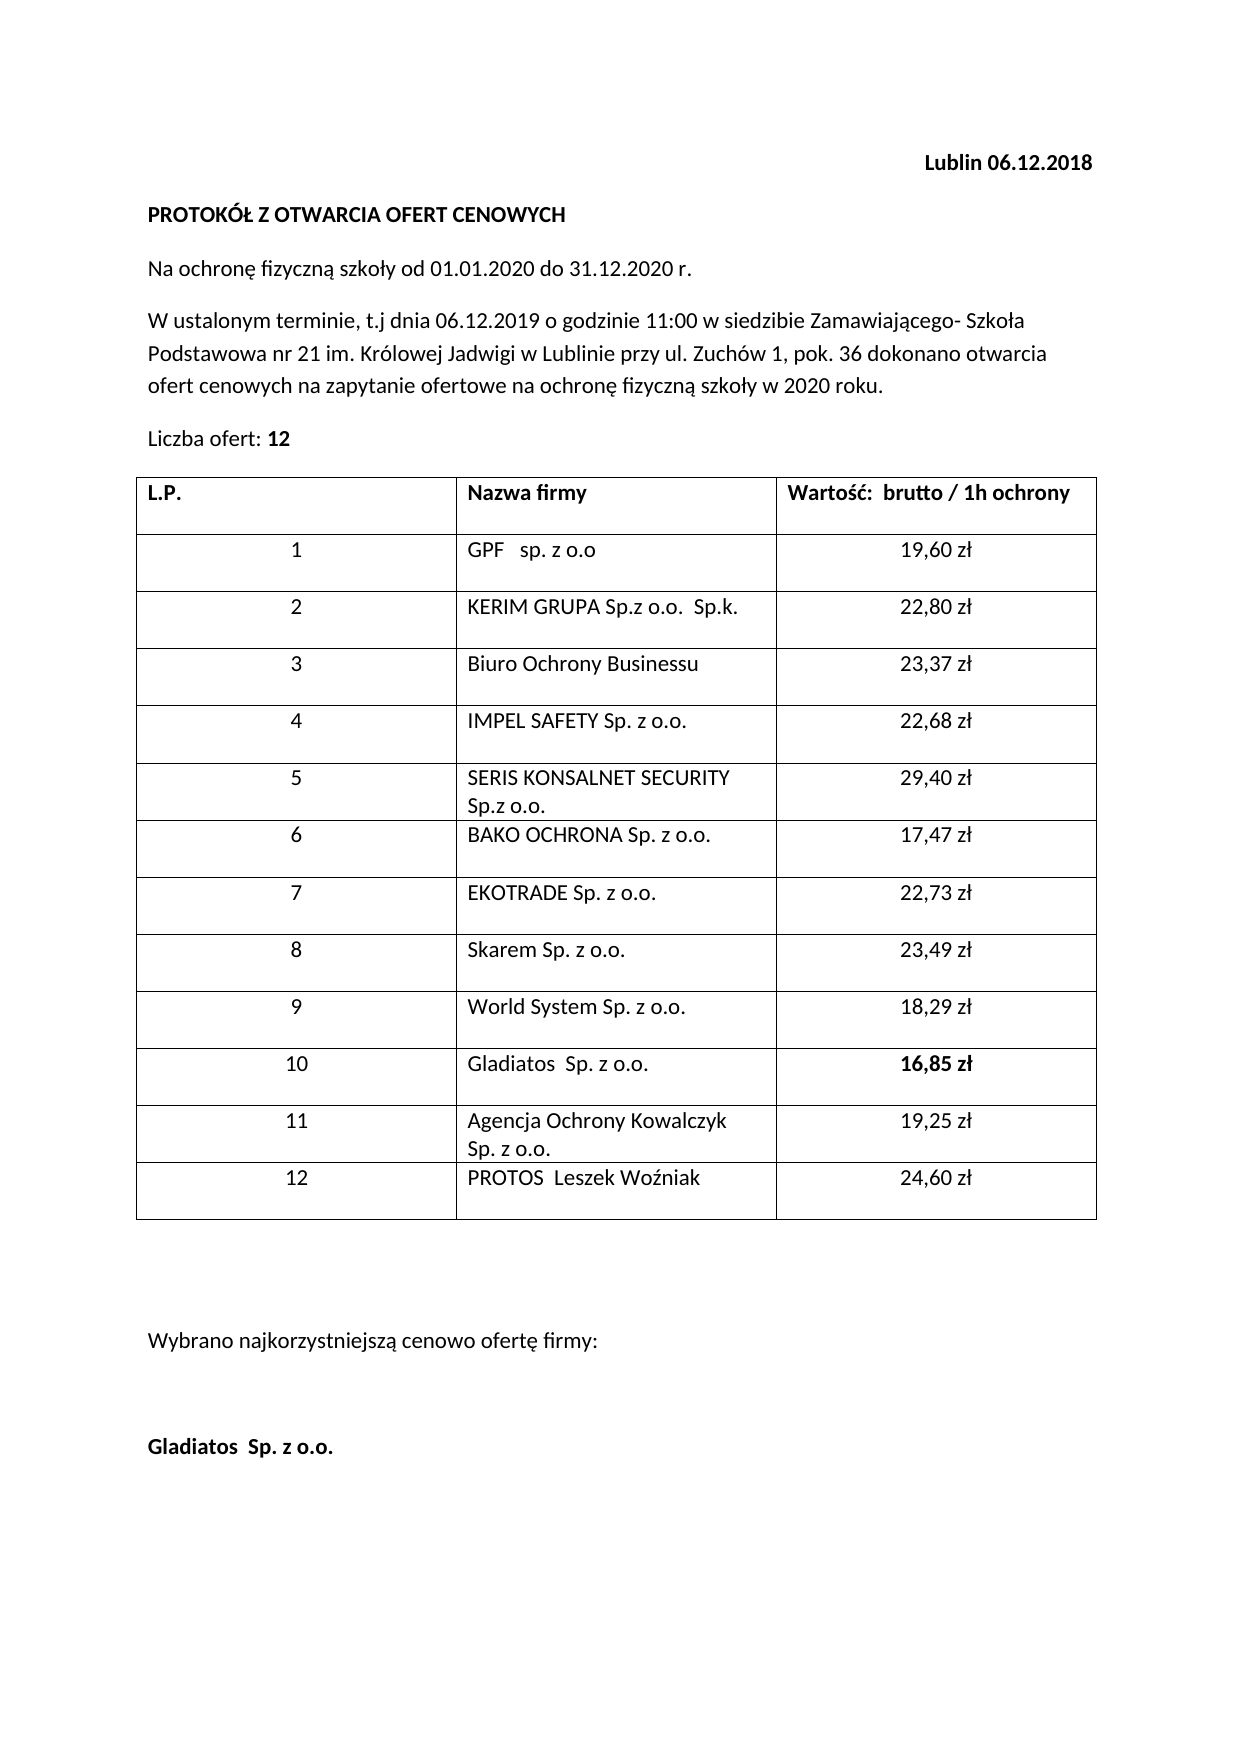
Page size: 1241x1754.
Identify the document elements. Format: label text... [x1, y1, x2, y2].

text Liczba ofert: 12 [148, 424, 1093, 452]
table_cell Skarem Sp. z o.o. [457, 935, 776, 991]
text Lublin 06.12.2018 [148, 148, 1093, 176]
table_cell 17,47 zł [777, 821, 1096, 877]
table_header Nazwa firmy [457, 478, 776, 534]
table_cell 19,25 zł [777, 1106, 1096, 1162]
table_cell 6 [137, 821, 456, 877]
table_cell 29,40 zł [777, 764, 1096, 819]
table_cell Gladiatos Sp. z o.o. [457, 1049, 776, 1105]
table_cell 4 [137, 706, 456, 762]
table_cell 22,73 zł [777, 878, 1096, 934]
table_cell 12 [137, 1163, 456, 1219]
table_cell PROTOS Leszek Woźniak [457, 1163, 776, 1219]
table_header L.P. [137, 478, 456, 534]
text Gladiatos Sp. z o.o. [148, 1432, 1093, 1460]
text Wybrano najkorzystniejszą cenowo ofertę firmy: [148, 1326, 1093, 1354]
text W ustalonym terminie, t.j dnia 06.12.2019 o godzinie 11:00 w siedzibie Zamawiającego- Szkoła Podstawowa nr 21 im. Królowej Jadwigi w Lublinie przy ul. Zuchów 1, pok. 36 dokonano otwarcia ofert cenowych na zapytanie ofertowe na ochronę fizyczną szkoły w 2020 roku. [148, 307, 1093, 399]
table_cell 24,60 zł [777, 1163, 1096, 1219]
text Na ochronę fizyczną szkoły od 01.01.2020 do 31.12.2020 r. [148, 254, 1093, 282]
table_cell World System Sp. z o.o. [457, 992, 776, 1048]
table_cell BAKO OCHRONA Sp. z o.o. [457, 821, 776, 877]
table_cell 23,37 zł [777, 649, 1096, 705]
table_cell GPF sp. z o.o [457, 535, 776, 591]
table_cell SERIS KONSALNET SECURITY Sp.z o.o. [457, 764, 776, 819]
table_cell 10 [137, 1049, 456, 1105]
table_cell 16,85 zł [777, 1049, 1096, 1105]
table_cell 22,68 zł [777, 706, 1096, 762]
table_cell 7 [137, 878, 456, 934]
table_cell 3 [137, 649, 456, 705]
table_cell 18,29 zł [777, 992, 1096, 1048]
table_cell 5 [137, 764, 456, 819]
table_cell 1 [137, 535, 456, 591]
table_cell 2 [137, 592, 456, 648]
table_cell 19,60 zł [777, 535, 1096, 591]
table_cell KERIM GRUPA Sp.z o.o. Sp.k. [457, 592, 776, 648]
table_cell EKOTRADE Sp. z o.o. [457, 878, 776, 934]
table_cell 22,80 zł [777, 592, 1096, 648]
text PROTOKÓŁ Z OTWARCIA OFERT CENOWYCH [148, 201, 1093, 229]
table_cell Agencja Ochrony Kowalczyk Sp. z o.o. [457, 1106, 776, 1162]
table_cell 9 [137, 992, 456, 1048]
table_cell 23,49 zł [777, 935, 1096, 991]
table_cell Biuro Ochrony Businessu [457, 649, 776, 705]
table_cell IMPEL SAFETY Sp. z o.o. [457, 706, 776, 762]
table_header Wartość: brutto / 1h ochrony [777, 478, 1096, 534]
table_cell 8 [137, 935, 456, 991]
table_cell 11 [137, 1106, 456, 1162]
